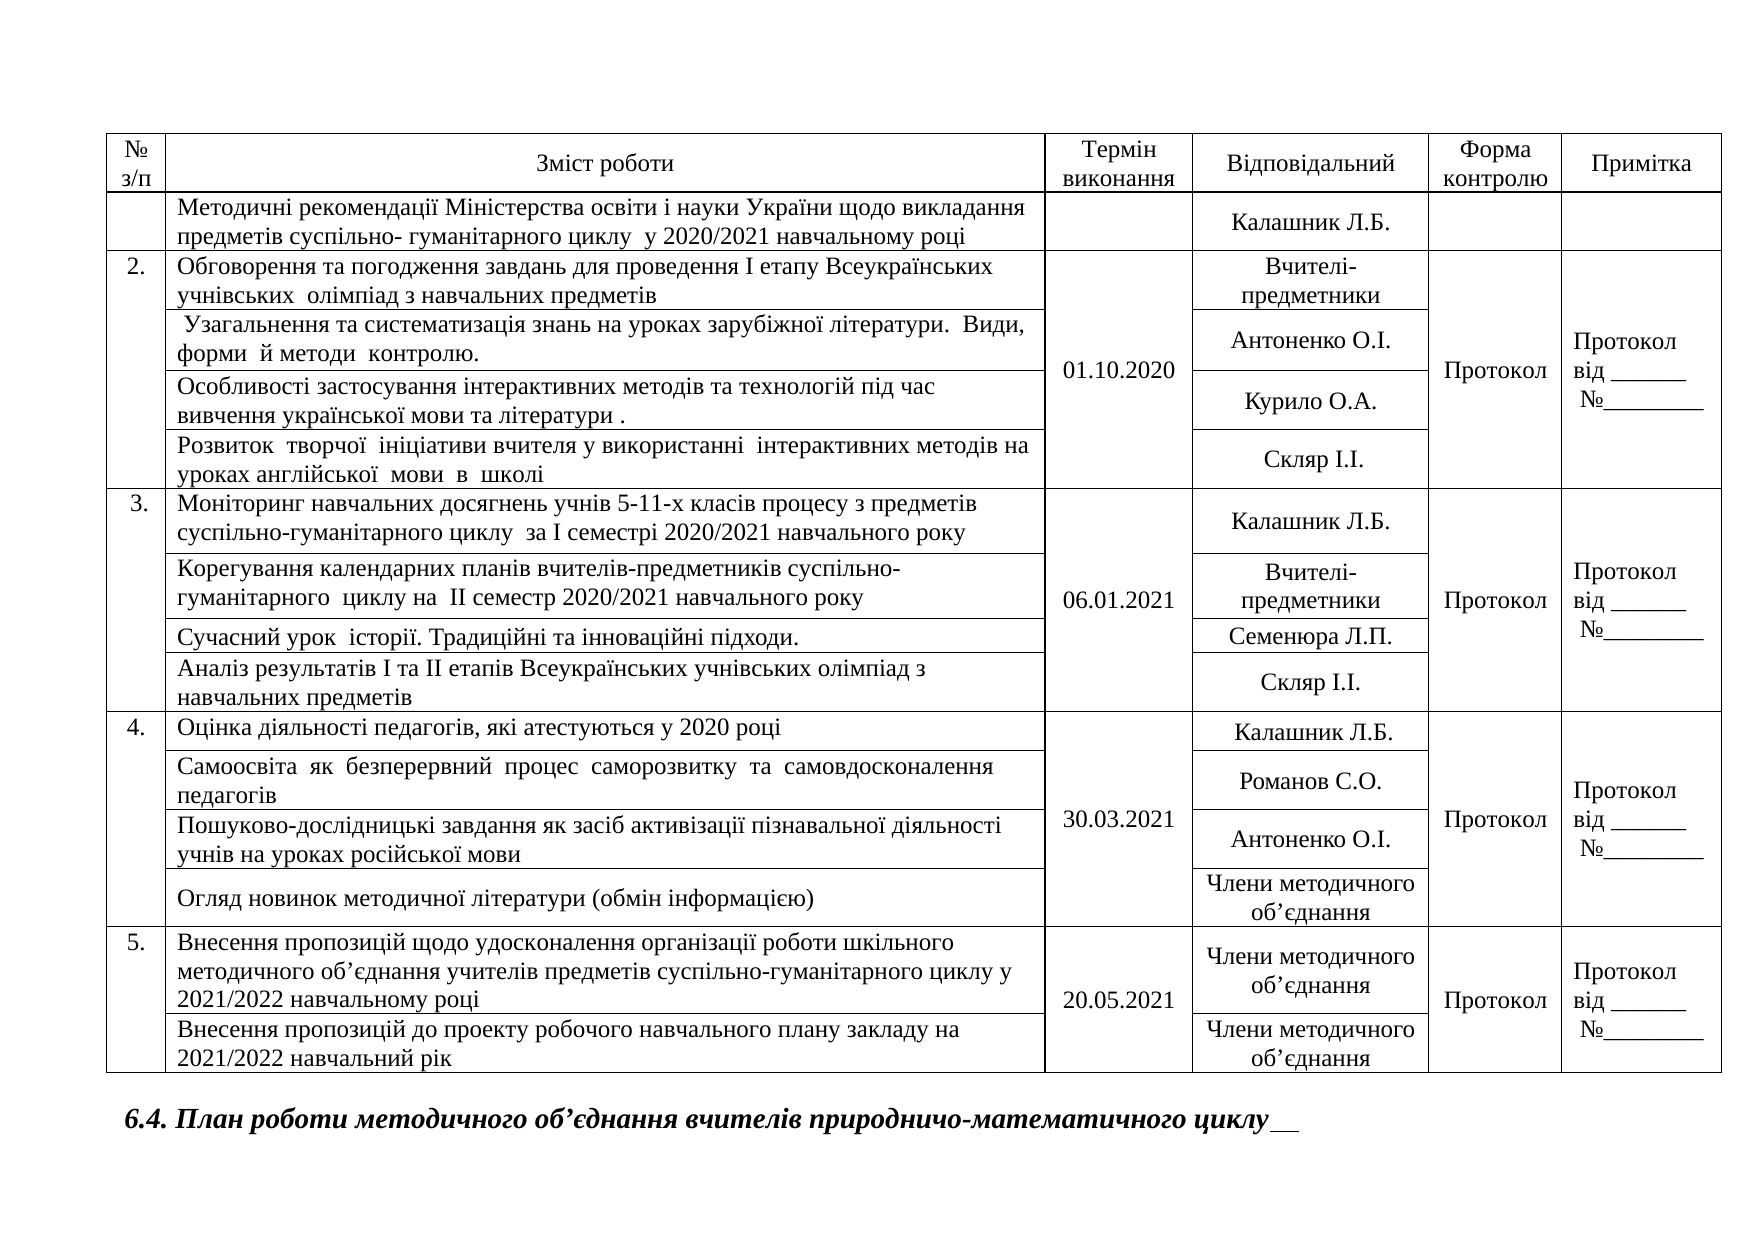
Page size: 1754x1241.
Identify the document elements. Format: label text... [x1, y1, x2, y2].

table_cell Члени методичного об’єднання [1193, 1014, 1428, 1072]
table_cell 20.05.2021 [1046, 927, 1192, 1072]
table_cell Аналіз результатів І та ІІ етапів Всеукраїнських учнівських олімпіад з навчальних предметів [166, 653, 1044, 711]
table_cell Вчителі-предметники [1193, 251, 1428, 308]
table_cell Калашник Л.Б. [1193, 489, 1428, 552]
table_cell Скляр І.І. [1193, 430, 1428, 487]
table_cell 5. [107, 927, 165, 1072]
text 6.4. План роботи методичного об’єднання вчителів природничо-математичного циклу [109, 1102, 1704, 1135]
table_cell Самоосвіта як безперервний процес саморозвитку та самовдосконалення педагогів [166, 751, 1044, 809]
table_cell 4. [107, 712, 165, 926]
table_cell Члени методичного об’єднання [1193, 927, 1428, 1013]
table_cell Моніторинг навчальних досягнень учнів 5-11-х класів процесу з предметів суспільно-гуманітарного циклу за І семестрі 2020/2021 навчального року [166, 489, 1044, 552]
table_cell 2. [107, 251, 165, 487]
table_cell Методичні рекомендації Міністерства освіти і науки України щодо викладання предметів суспільно- гуманітарного циклу у 2020/2021 навчальному році [166, 193, 1044, 250]
table_cell Пошуково-дослідницькі завдання як засіб активізації пізнавальної діяльності учнів на уроках російської мови [166, 810, 1044, 867]
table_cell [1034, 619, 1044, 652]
table_header Форма контролю [1429, 134, 1561, 191]
table_header Зміст роботи [166, 134, 1044, 191]
table_cell Протокол [1429, 489, 1561, 711]
table_cell Протокол від ______ №________ [1562, 489, 1721, 711]
table_cell Обговорення та погодження завдань для проведення І етапу Всеукраїнських учнівських олімпіад з навчальних предметів [166, 251, 1044, 308]
table_cell Протокол [1429, 927, 1561, 1072]
table_cell 30.03.2021 [1046, 712, 1192, 926]
table_cell Протокол [1429, 251, 1561, 487]
table_cell 06.01.2021 [1046, 489, 1192, 711]
table_cell Узагальнення та систематизація знань на уроках зарубіжної літератури. Види, форми й методи контролю. [166, 310, 1044, 370]
table_cell Курило О.А. [1193, 371, 1428, 429]
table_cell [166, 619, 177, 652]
table_cell Особливості застосування інтерактивних методів та технологій під час вивчення української мови та літератури . [166, 371, 1044, 429]
table_cell Антоненко О.І. [1193, 810, 1428, 867]
table_header Відповідальний [1193, 134, 1428, 191]
table_header № з/п [107, 134, 165, 191]
table_cell Внесення пропозицій до проекту робочого навчального плану закладу на 2021/2022 навчальний рік [166, 1014, 1044, 1072]
table_cell Скляр І.І. [1193, 653, 1428, 711]
table_cell Протокол [1429, 712, 1561, 926]
table_cell Протокол від ______ №________ [1562, 251, 1721, 487]
table_cell Розвиток творчої ініціативи вчителя у використанні інтерактивних методів на уроках англійської мови в школі [166, 430, 1044, 487]
table_cell Протокол від ______ №________ [1562, 927, 1721, 1072]
table_cell Семенюра Л.П. [1193, 619, 1428, 652]
table_cell 01.10.2020 [1046, 251, 1192, 487]
table_cell Калашник Л.Б. [1193, 712, 1428, 750]
table_cell Внесення пропозицій щодо удосконалення організації роботи шкільного методичного об’єднання учителів предметів суспільно-гуманітарного циклу у 2021/2022 навчальному році [166, 927, 1044, 1013]
table_cell Романов С.О. [1193, 751, 1428, 809]
table_cell Антоненко О.І. [1193, 310, 1428, 370]
table_cell Огляд новинок методичної літератури (обмін інформацією) [166, 869, 1044, 926]
table_header Термін виконання [1046, 134, 1192, 191]
table_cell Протокол від ______ №________ [1562, 712, 1721, 926]
table_cell Вчителі- предметники [1193, 554, 1428, 617]
table_cell Корегування календарних планів вчителів-предметників суспільно- гуманітарного циклу на ІІ семестр 2020/2021 навчального року [166, 554, 1044, 617]
table_cell Оцінка діяльності педагогів, які атестуються у 2020 році [166, 712, 1044, 750]
table_header Примітка [1562, 134, 1721, 191]
table_cell Калашник Л.Б. [1193, 193, 1428, 250]
table_cell 3. [107, 489, 165, 711]
table_cell Члени методичного об’єднання [1193, 869, 1428, 926]
